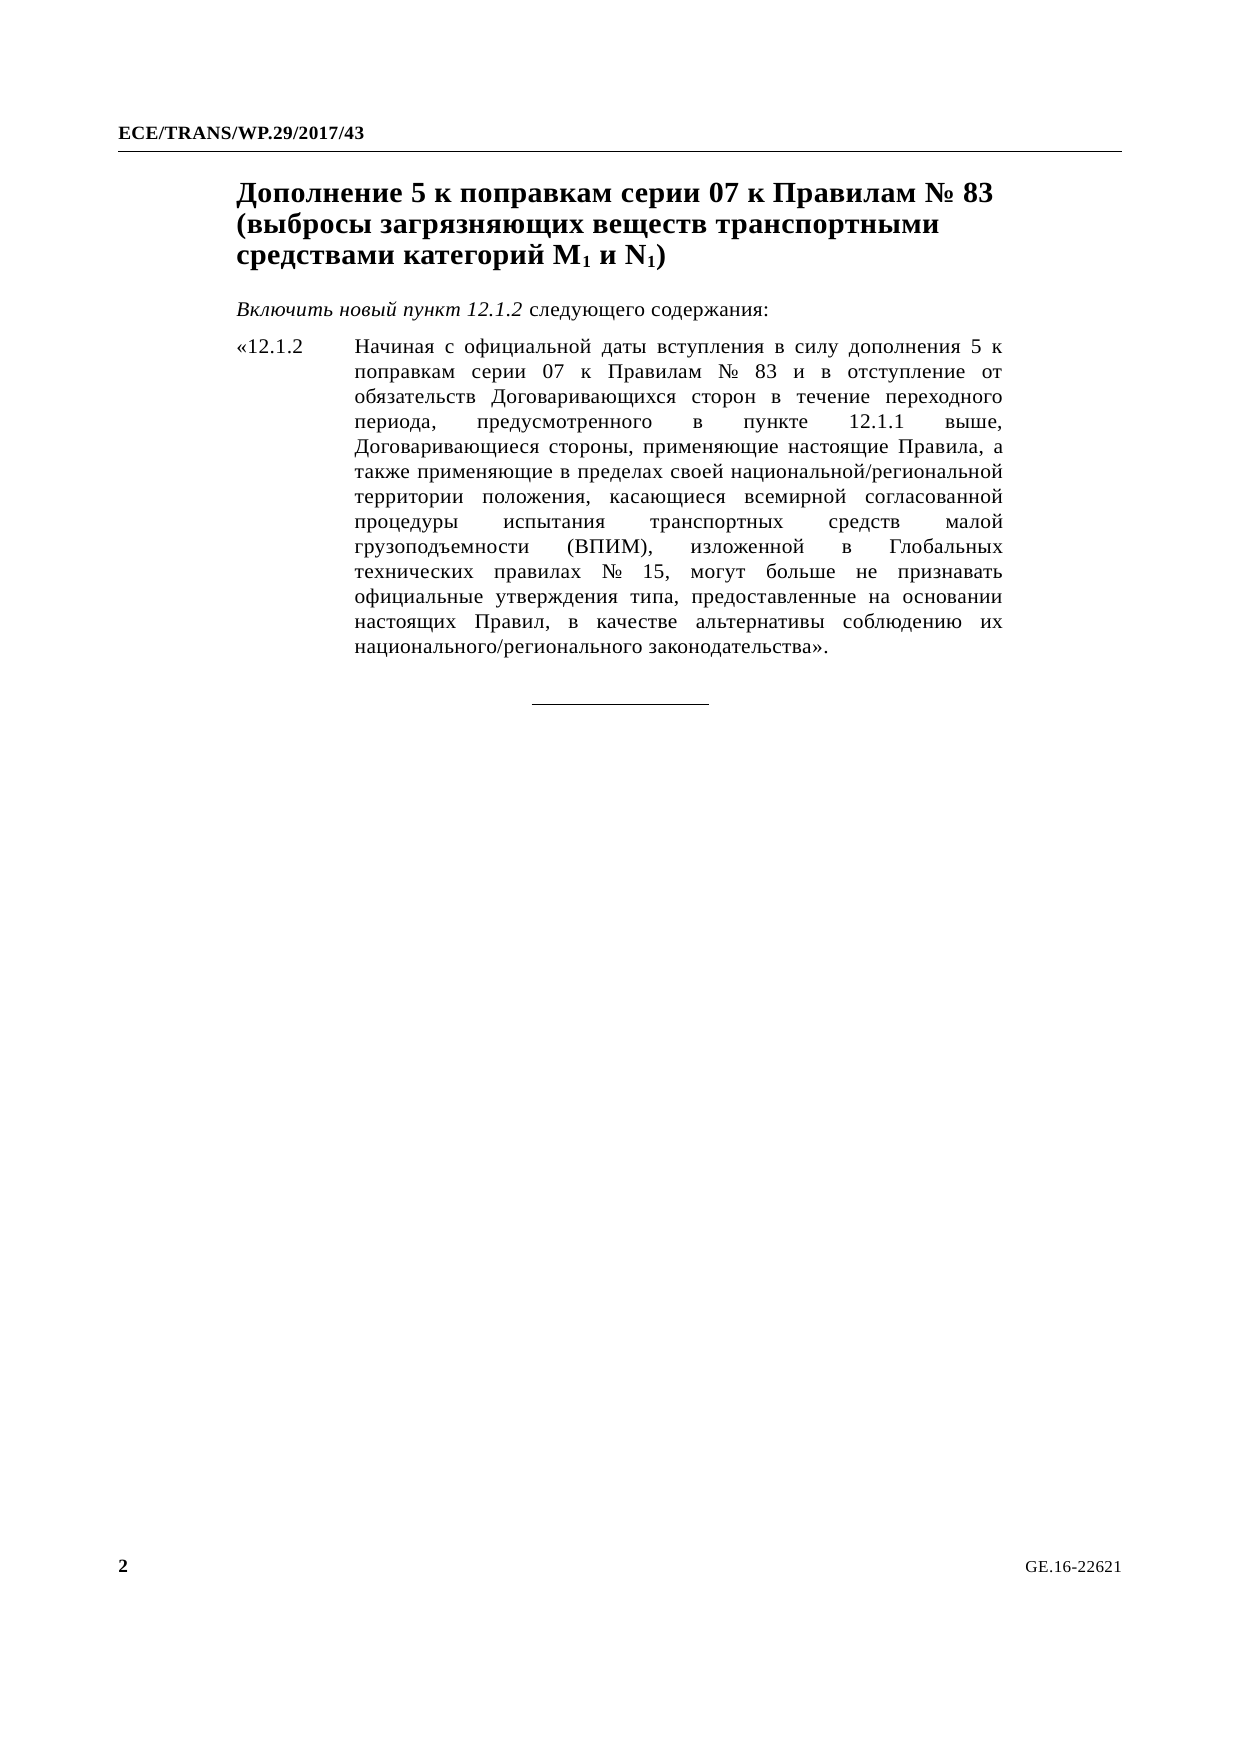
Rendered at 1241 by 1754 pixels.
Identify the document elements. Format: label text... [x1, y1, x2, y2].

text «12.1.2 Начиная с официальной даты вступления в силу дополнения 5 к поправкам серии 07 к Правилам № 83 и в отступление от обязательств Договаривающихся сторон в течение переходного периода, предусмотренного в пункте 12.1.1 выше, Договаривающиеся стороны, применяющие настоящие Правила, а также применяющие в пределах своей национальной/региональной территории положения, касающиеся всемирной согласованной процедуры испытания транспортных средств малой грузоподъемности (ВПИМ), изложенной в Глобальных технических правилах № 15, могут больше не признавать официальные утверждения типа, предоставленные на основании настоящих Правил, в качестве альтернативы соблюдению их национального/регионального законодательства». [236, 333, 1004, 658]
text Включить новый пункт 12.1.2 следующего содержания: [236, 296, 1004, 321]
text Дополнение 5 к поправкам серии 07 к Правилам № 83 (выбросы загрязняющих веществ транспортными средствами категорий M1 и N1) [118, 177, 1004, 271]
